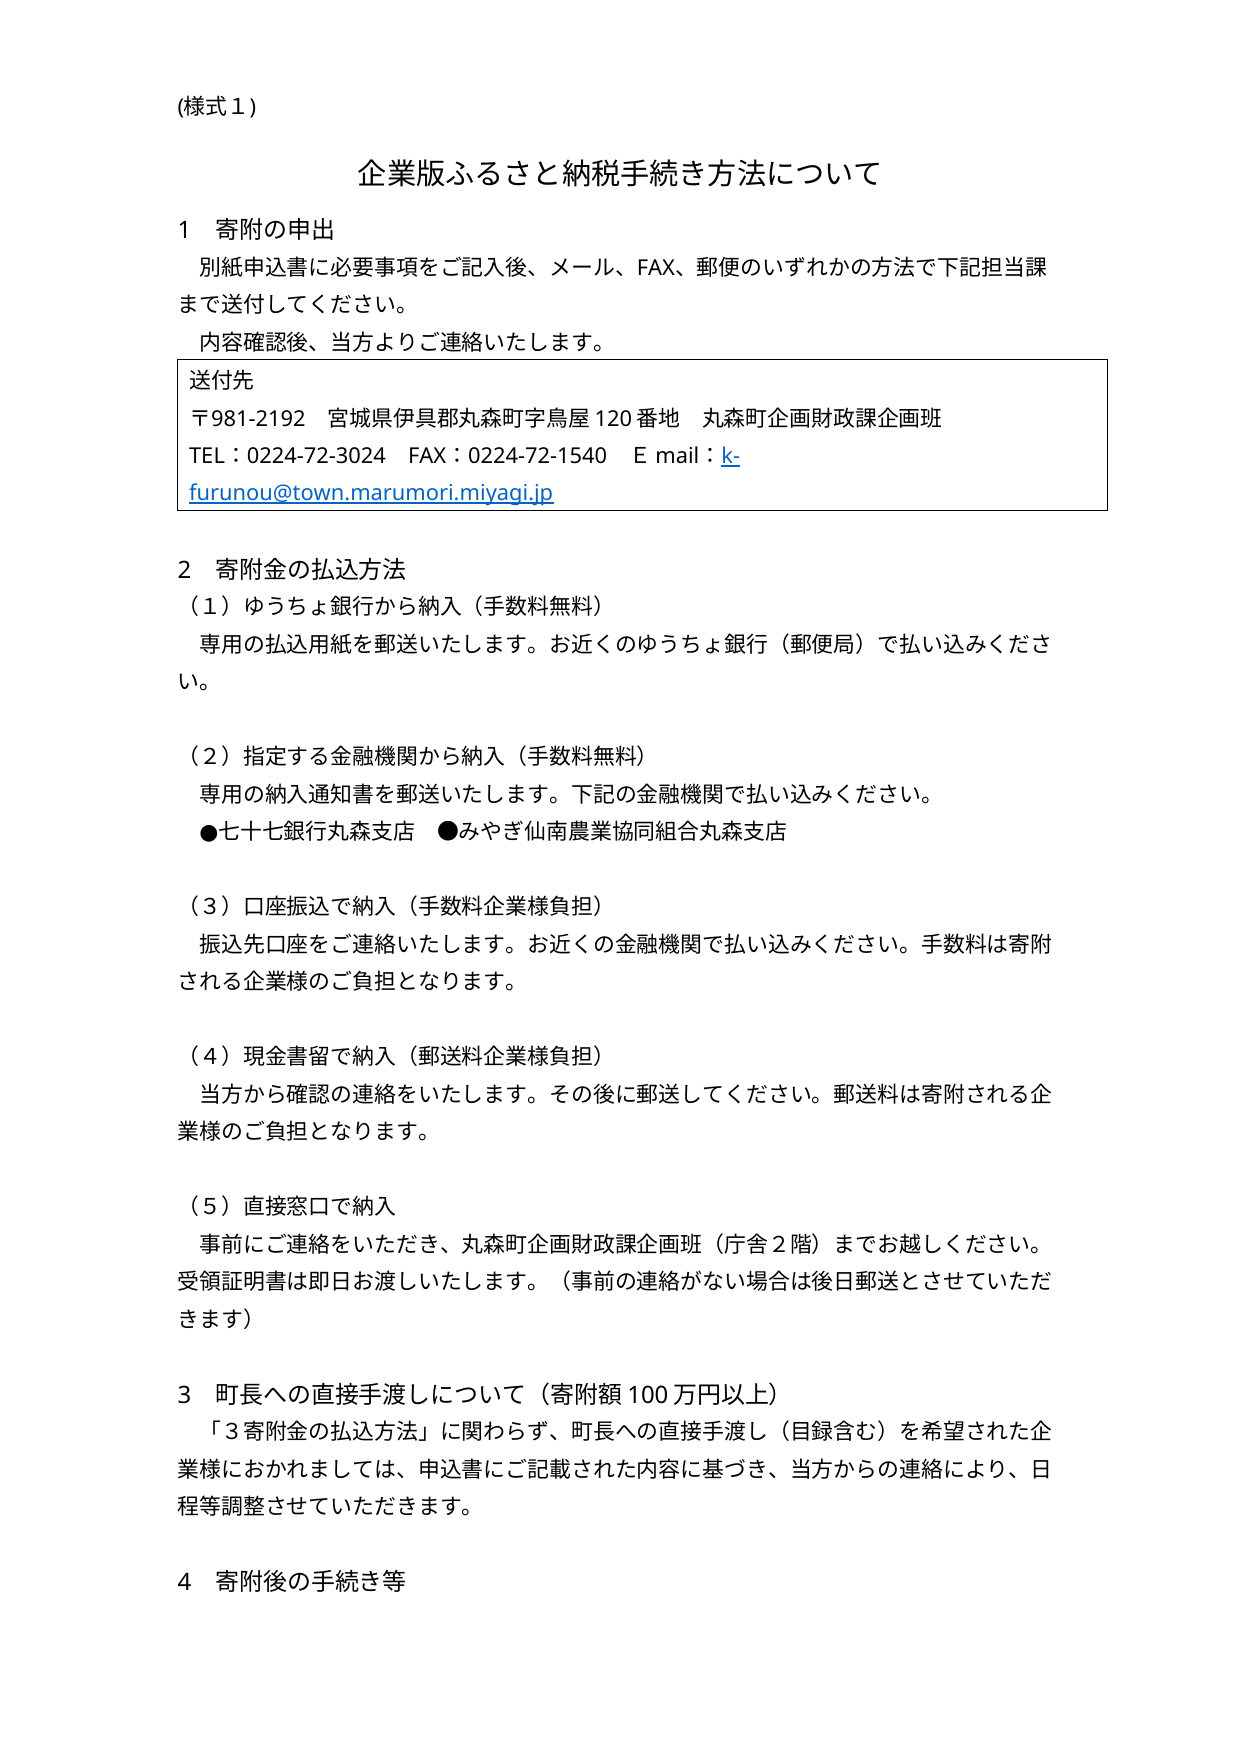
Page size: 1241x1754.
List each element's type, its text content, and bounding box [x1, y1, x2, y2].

text ●七十七銀行丸森支店 ●みやぎ仙南農業協同組合丸森支店 [177, 811, 1063, 849]
text 専用の納入通知書を郵送いたします。下記の金融機関で払い込みください。 [177, 774, 1063, 811]
text （３）口座振込で納入（手数料企業様負担） [177, 886, 1063, 924]
table_header 送付先 〒981-2192 宮城県伊具郡丸森町字鳥屋120番地 丸森町企画財政課企画班 TEL：0224-72-3024 FAX：0224-72-1540 Ｅmail：k-furunou@town.marumori.miyagi.jp [178, 360, 1107, 510]
text 専用の払込用紙を郵送いたします。お近くのゆうちょ銀行（郵便局）で払い込みください。 [177, 624, 1063, 699]
text 事前にご連絡をいただき、丸森町企画財政課企画班（庁舎２階）までお越しください。受領証明書は即日お渡しいたします。（事前の連絡がない場合は後日郵送とさせていただきます） [177, 1224, 1063, 1336]
text 2 寄附金の払込方法 [177, 549, 1063, 586]
text 別紙申込書に必要事項をご記入後、メール、FAX、郵便のいずれかの方法で下記担当課まで送付してください。 [177, 247, 1063, 322]
text 企業版ふるさと納税手続き方法について [177, 134, 1063, 209]
text 内容確認後、当方よりご連絡いたします。 [177, 322, 1063, 359]
text （５）直接窓口で納入 [177, 1186, 1063, 1224]
text 1 寄附の申出 [177, 209, 1063, 247]
text 4 寄附後の手続き等 [177, 1561, 1063, 1599]
text 3 町長への直接手渡しについて（寄附額100万円以上） [177, 1374, 1063, 1411]
text 振込先口座をご連絡いたします。お近くの金融機関で払い込みください。手数料は寄附される企業様のご負担となります。 [177, 924, 1063, 999]
text 「３寄附金の払込方法」に関わらず、町長への直接手渡し（目録含む）を希望された企業様におかれましては、申込書にご記載された内容に基づき、当方からの連絡により、日程等調整させていただきます。 [177, 1411, 1063, 1524]
text （２）指定する金融機関から納入（手数料無料） [177, 736, 1063, 774]
text 当方から確認の連絡をいたします。その後に郵送してください。郵送料は寄附される企業様のご負担となります。 [177, 1074, 1063, 1149]
text （１）ゆうちょ銀行から納入（手数料無料） [177, 586, 1063, 624]
text （４）現金書留で納入（郵送料企業様負担） [177, 1036, 1063, 1074]
